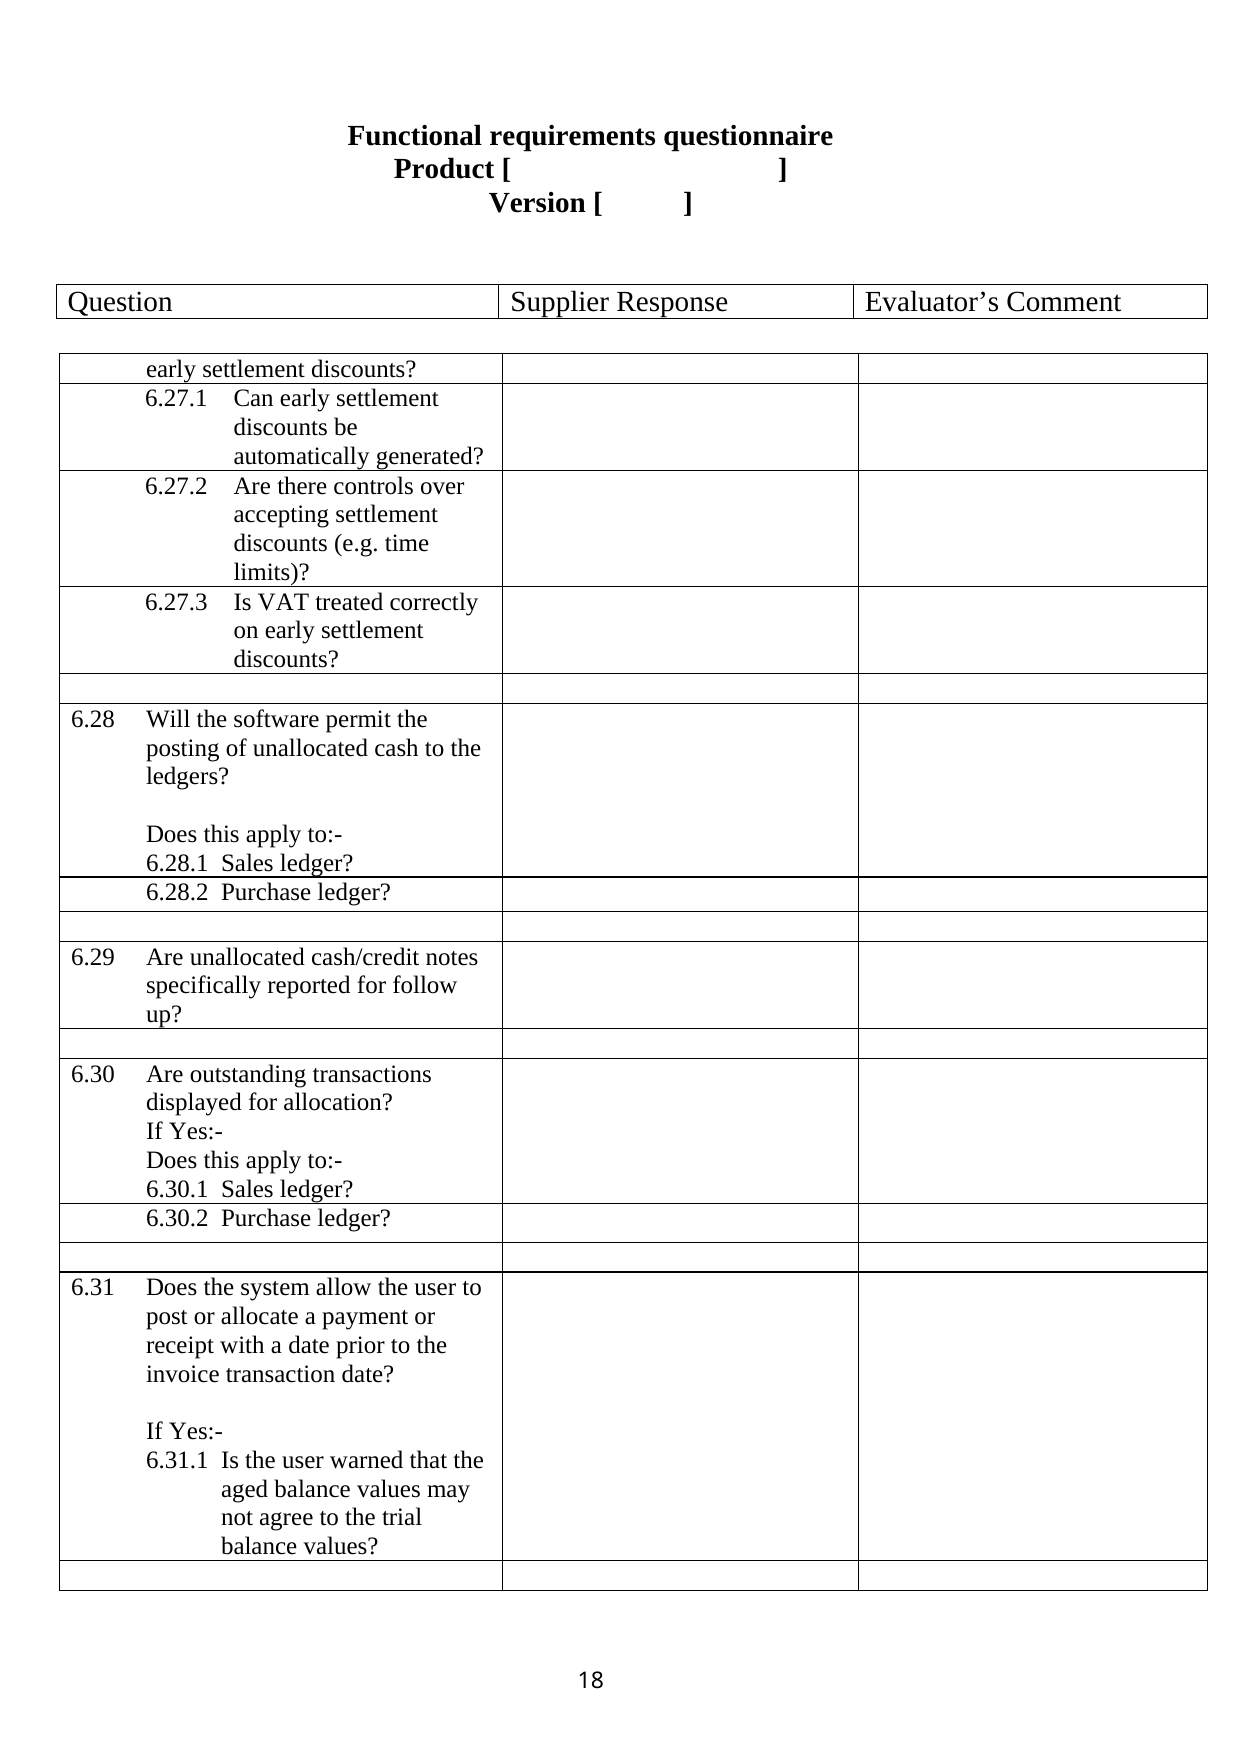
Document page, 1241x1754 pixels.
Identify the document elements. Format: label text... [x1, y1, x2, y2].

table_cell [503, 1561, 858, 1590]
table_cell [859, 1029, 1207, 1058]
table_cell [503, 1243, 858, 1271]
table_cell [60, 1561, 502, 1590]
table_cell [503, 704, 858, 876]
table_cell [859, 878, 1207, 911]
table_cell [60, 1029, 502, 1058]
table_cell Is VAT treated correctly on early settlement discounts? [60, 587, 502, 673]
table_cell [859, 1059, 1207, 1202]
table_cell [859, 942, 1207, 1028]
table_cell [60, 354, 502, 382]
table_cell [859, 1561, 1207, 1590]
table_cell Purchase ledger? [60, 878, 502, 911]
table_cell [503, 471, 858, 586]
table_cell [503, 1204, 858, 1242]
table_cell Will the software permit the posting of unallocated cash to the ledgers? Does this apply to:- Sales ledger? [60, 704, 502, 876]
table_cell Purchase ledger? [60, 1204, 502, 1242]
table_cell [859, 1243, 1207, 1271]
table_cell [503, 1029, 858, 1058]
table_cell [859, 354, 1207, 382]
table_cell [503, 878, 858, 911]
table_cell [503, 354, 858, 382]
table_cell [859, 1273, 1207, 1560]
table_cell Can early settlement discounts be automatically generated? [60, 384, 502, 470]
table_cell [503, 1273, 858, 1560]
table_cell [503, 674, 858, 703]
table_cell [503, 587, 858, 673]
table_cell [503, 942, 858, 1028]
table_cell [859, 674, 1207, 703]
table_cell [859, 704, 1207, 876]
table_cell [503, 384, 858, 470]
table_cell [60, 674, 502, 703]
table_cell [60, 912, 502, 941]
table_cell Are unallocated cash/credit notes specifically reported for follow up? [60, 942, 502, 1028]
table_cell [859, 471, 1207, 586]
table_cell Are outstanding transactions displayed for allocation? If Yes:- Does this apply to:- Sales ledger? [60, 1059, 502, 1202]
table_cell [859, 912, 1207, 941]
table_cell [859, 384, 1207, 470]
table_cell [503, 912, 858, 941]
table_cell [859, 1204, 1207, 1242]
table_cell [503, 1059, 858, 1202]
table_cell Does the system allow the user to post or allocate a payment or receipt with a date prior to the invoice transaction date? If Yes:- Is the user warned that the aged balance values may not agree to the trial balance values? [60, 1273, 502, 1560]
table_cell [60, 1243, 502, 1271]
table_cell [859, 587, 1207, 673]
table_cell Are there controls over accepting settlement discounts (e.g. time limits)? [60, 471, 502, 586]
